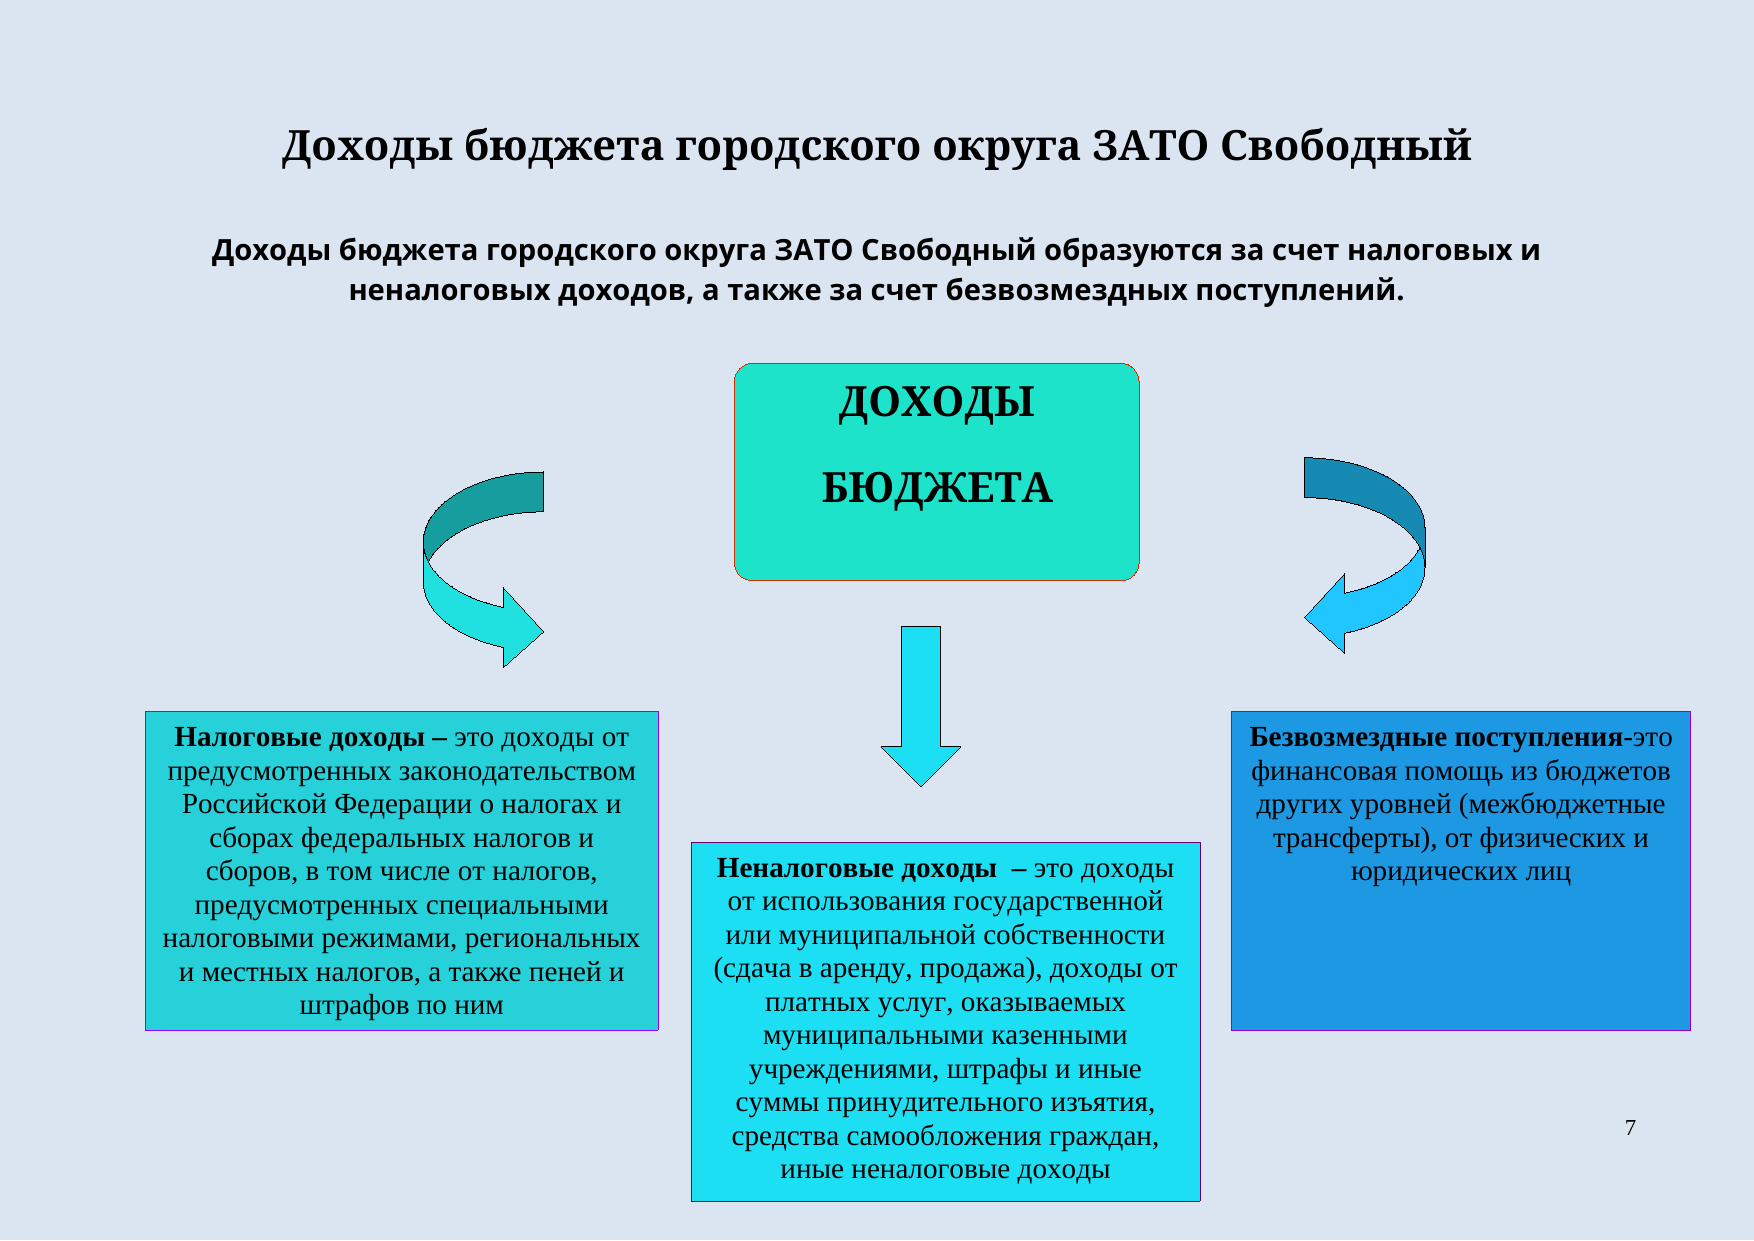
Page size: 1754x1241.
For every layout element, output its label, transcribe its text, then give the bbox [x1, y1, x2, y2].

text Доходы бюджета городского округа ЗАТО Свободный образуются за счет налоговых и неналоговых доходов, а также за счет безвозмездных поступлений. [118, 229, 1636, 309]
text Доходы бюджета городского округа ЗАТО Свободный [118, 116, 1636, 173]
